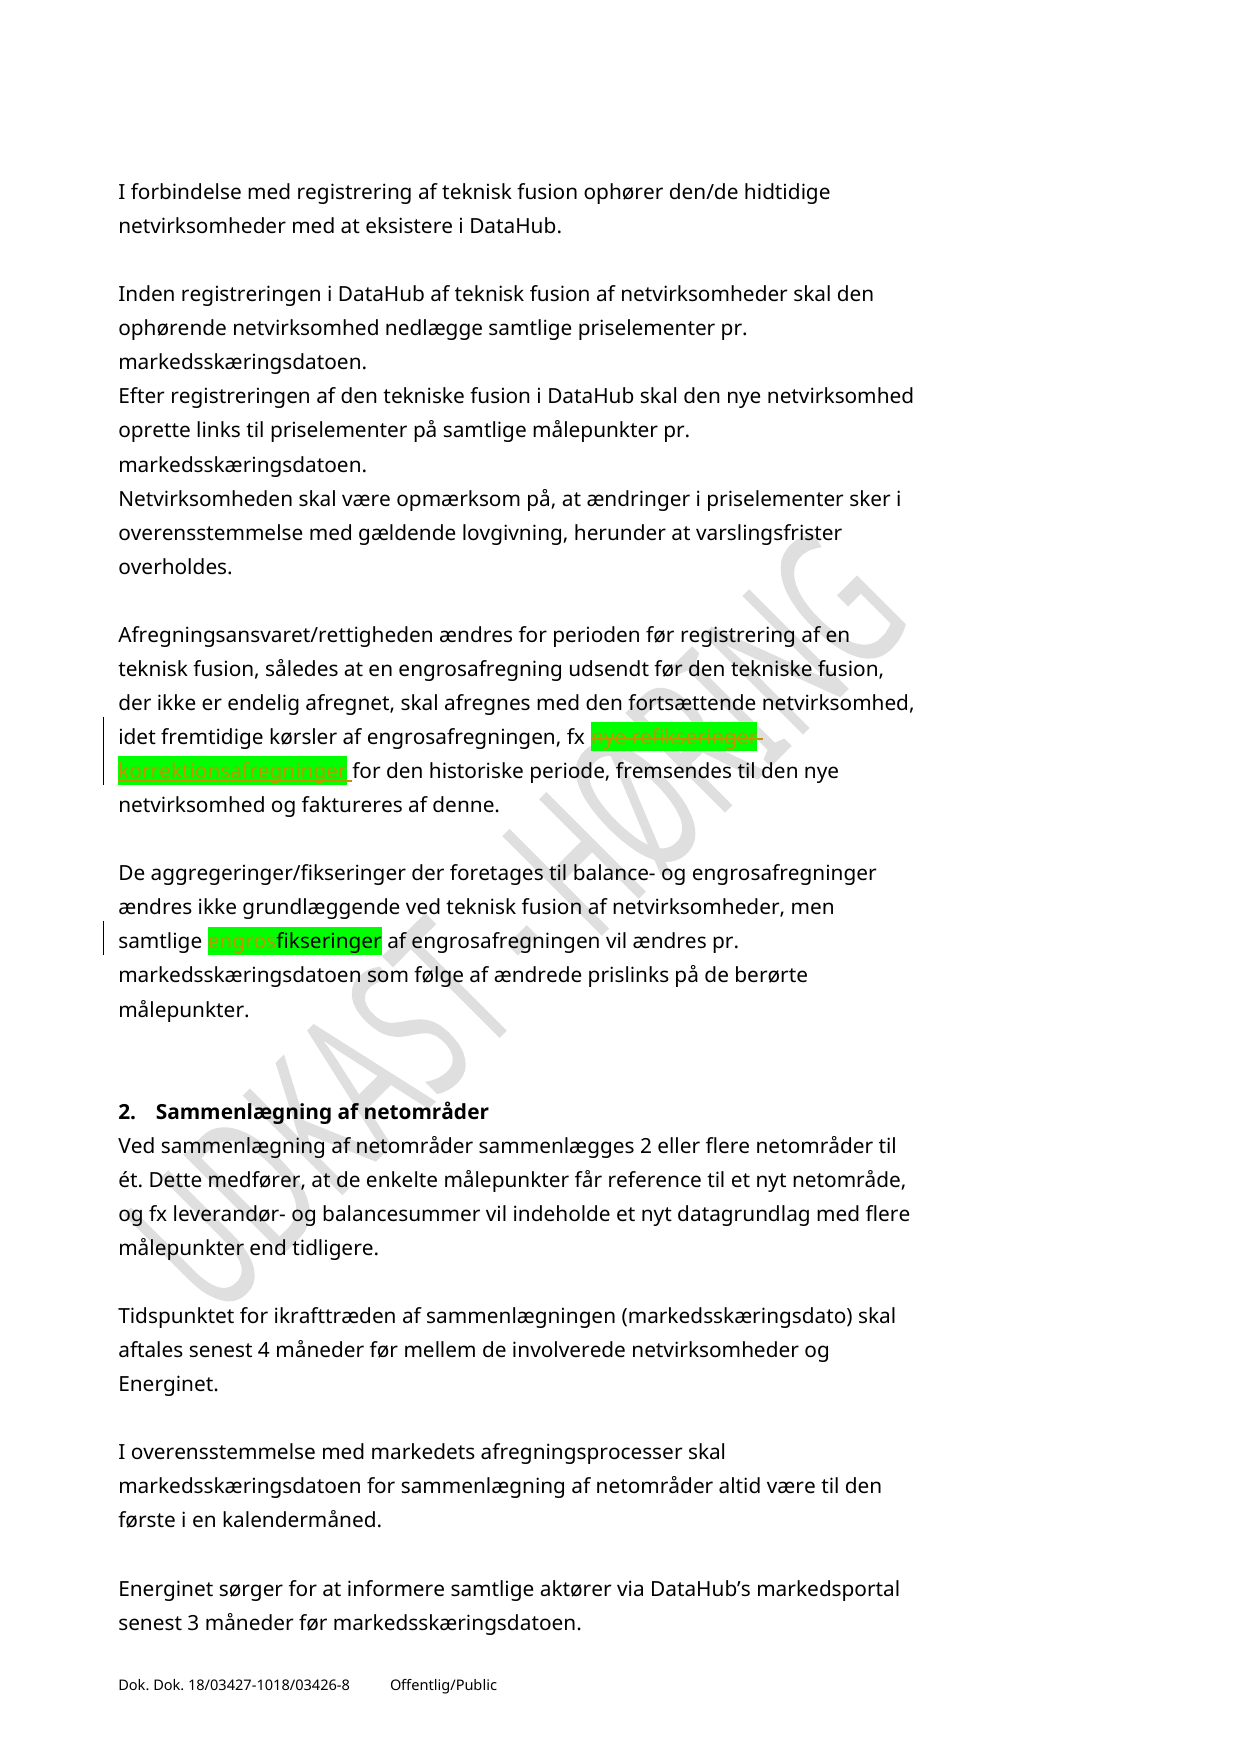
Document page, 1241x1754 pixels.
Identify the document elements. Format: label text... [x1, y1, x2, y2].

text I overensstemmelse med markedets afregningsprocesser skal markedsskæringsdatoen for sammenlægning af netområder altid være til den første i en kalendermåned. [118, 1437, 915, 1534]
text De aggregeringer/fikseringer der foretages til balance- og engrosafregninger ændres ikke grundlæggende ved teknisk fusion af netvirksomheder, men samtlige fikseringer af engrosafregningen vil ændres pr. markedsskæringsdatoen som følge af ændrede prislinks på de berørte målepunkter. [118, 858, 915, 1023]
text Energinet sørger for at informere samtlige aktører via DataHub’s markedsportal senest 3 måneder før markedsskæringsdatoen. [118, 1574, 915, 1636]
text I forbindelse med registrering af teknisk fusion ophører den/de hidtidige netvirksomheder med at eksistere i DataHub. [118, 177, 915, 240]
text Afregningsansvaret/rettigheden ændres for perioden før registrering af en teknisk fusion, således at en engrosafregning udsendt før den tekniske fusion, der ikke er endelig afregnet, skal afregnes med den fortsættende netvirksomhed, idet fremtidige kørsler af engrosafregningen, fx for den historiske periode, fremsendes til den nye netvirksomhed og faktureres af denne. [118, 620, 915, 819]
text Ved sammenlægning af netområder sammenlægges 2 eller flere netområder til ét. Dette medfører, at de enkelte målepunkter får reference til et nyt netområde, og fx leverandør- og balancesummer vil indeholde et nyt datagrundlag med flere målepunkter end tidligere. [118, 1131, 915, 1262]
list Sammenlægning af netområder [118, 1097, 915, 1125]
text Netvirksomheden skal være opmærksom på, at ændringer i priselementer sker i overensstemmelse med gældende lovgivning, herunder at varslingsfrister overholdes. [118, 484, 915, 580]
text Efter registreringen af den tekniske fusion i DataHub skal den nye netvirksomhed oprette links til priselementer på samtlige målepunkter pr. markedsskæringsdatoen. [118, 382, 915, 478]
text Inden registreringen i DataHub af teknisk fusion af netvirksomheder skal den ophørende netvirksomhed nedlægge samtlige priselementer pr. markedsskæringsdatoen. [118, 279, 915, 376]
text Tidspunktet for ikrafttræden af sammenlægningen (markedsskæringsdato) skal aftales senest 4 måneder før mellem de involverede netvirksomheder og Energinet. [118, 1301, 915, 1398]
